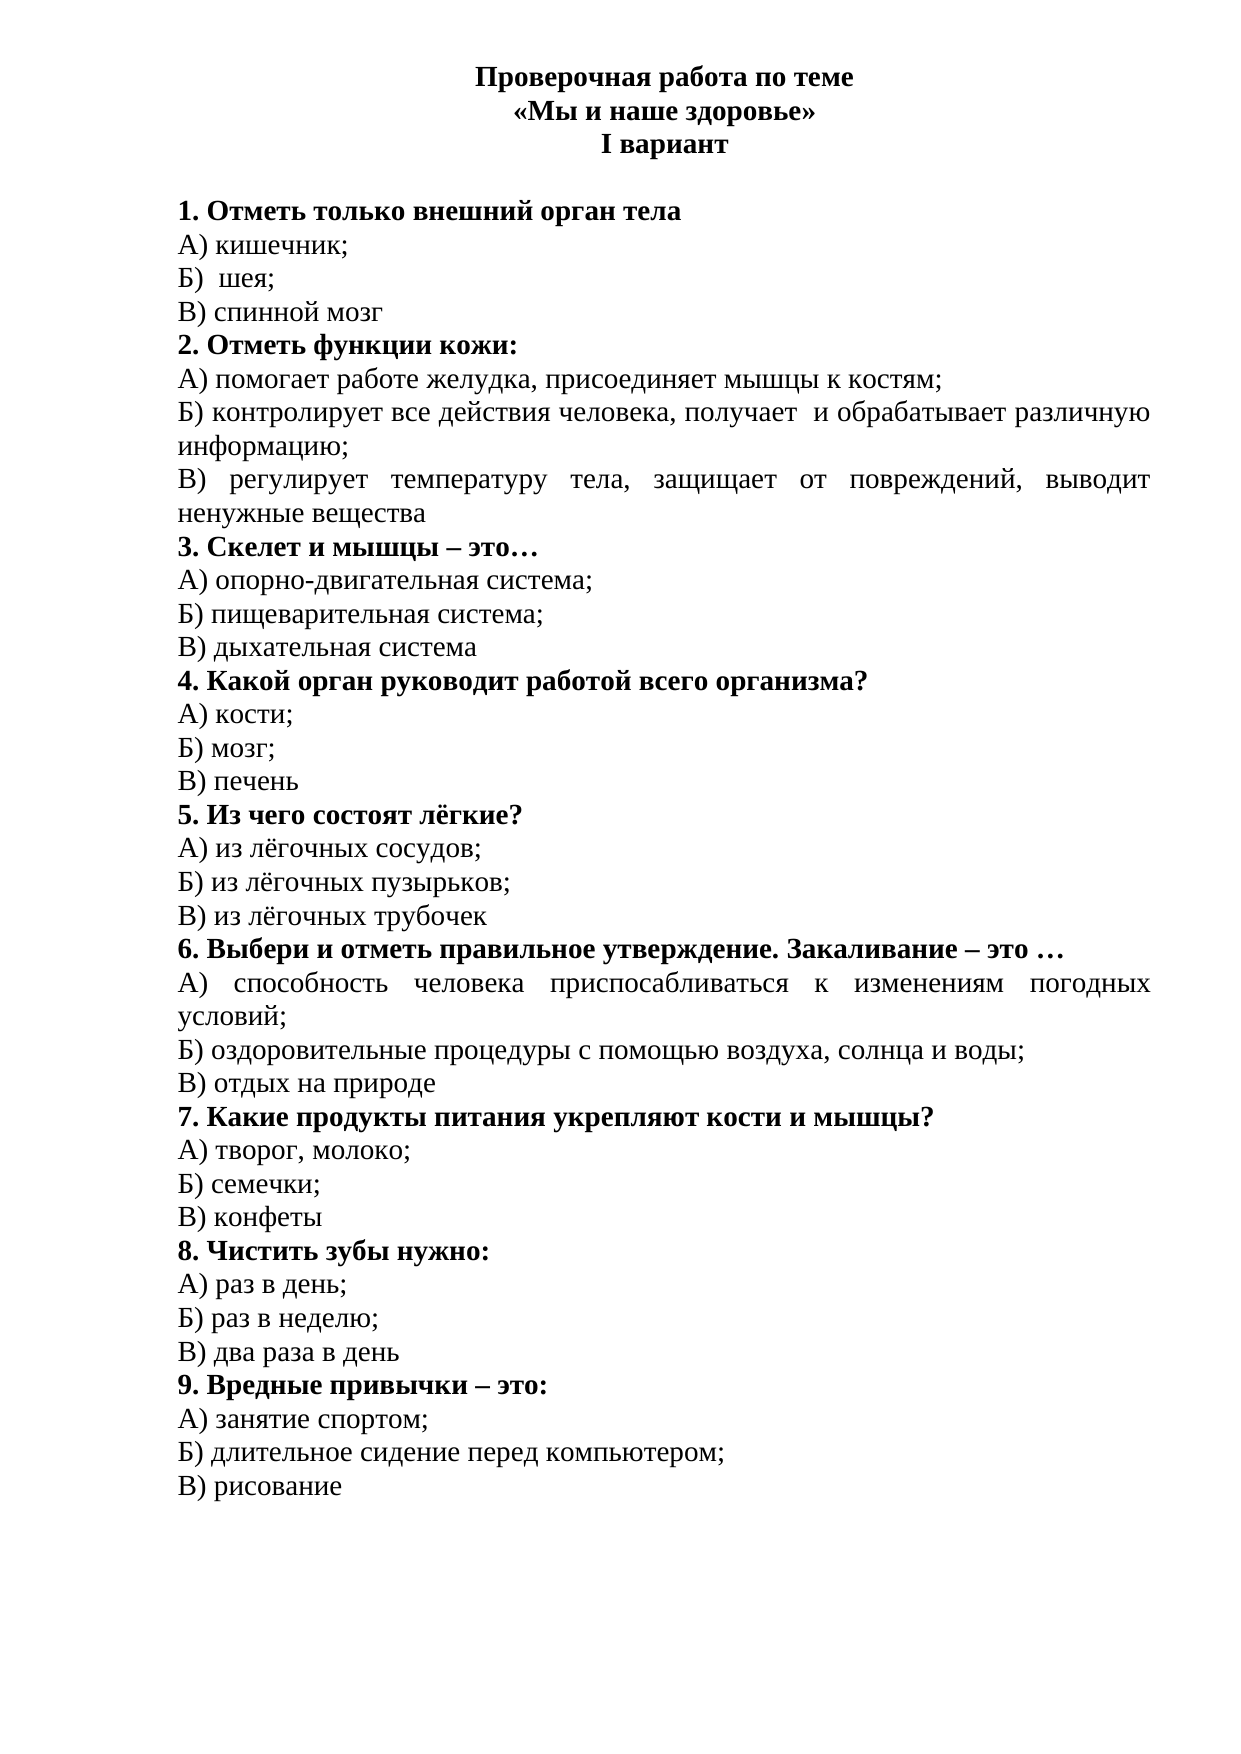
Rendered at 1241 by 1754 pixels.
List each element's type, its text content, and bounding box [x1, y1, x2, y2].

text А) кишечник; [177, 227, 1152, 260]
text В) конфеты [177, 1199, 1152, 1233]
text 2. Отметь функции кожи: [177, 327, 1152, 361]
text А) занятие спортом; [177, 1401, 1152, 1434]
text 1. Отметь только внешний орган тела [177, 193, 1152, 227]
text Проверочная работа по теме [177, 59, 1152, 93]
text Б) длительное сидение перед компьютером; [177, 1434, 1152, 1468]
text Б) раз в неделю; [177, 1300, 1152, 1334]
text Б) семечки; [177, 1166, 1152, 1199]
text В) спинной мозг [177, 294, 1152, 327]
text А) из лёгочных сосудов; [177, 831, 1152, 864]
text В) два раза в день [177, 1334, 1152, 1367]
text «Мы и наше здоровье» [177, 93, 1152, 126]
text I вариант [177, 126, 1152, 160]
text 9. Вредные привычки – это: [177, 1367, 1152, 1401]
text 5. Из чего состоят лёгкие? [177, 797, 1152, 831]
text 6. Выбери и отметь правильное утверждение. Закаливание – это … [177, 931, 1152, 965]
text Б) шея; [177, 260, 1152, 294]
text 4. Какой орган руководит работой всего организма? [177, 663, 1152, 696]
text 8. Чистить зубы нужно: [177, 1233, 1152, 1267]
text А) способность человека приспосабливаться к изменениям погодных условий; [177, 965, 1152, 1032]
text 7. Какие продукты питания укрепляют кости и мышцы? [177, 1099, 1152, 1132]
text В) печень [177, 763, 1152, 797]
text Б) контролирует все действия человека, получает и обрабатывает различную информацию; [177, 394, 1152, 462]
text 3. Скелет и мышцы – это… [177, 529, 1152, 562]
text В) отдых на природе [177, 1065, 1152, 1099]
text А) опорно-двигательная система; [177, 562, 1152, 596]
text А) творог, молоко; [177, 1132, 1152, 1166]
text А) помогает работе желудка, присоединяет мышцы к костям; [177, 361, 1152, 394]
text В) дыхательная система [177, 629, 1152, 663]
text Б) оздоровительные процедуры с помощью воздуха, солнца и воды; [177, 1032, 1152, 1065]
text Б) из лёгочных пузырьков; [177, 864, 1152, 898]
text Б) пищеварительная система; [177, 596, 1152, 629]
text В) регулирует температуру тела, защищает от повреждений, выводит ненужные вещества [177, 462, 1152, 529]
text В) рисование [177, 1468, 1152, 1501]
text А) кости; [177, 696, 1152, 730]
text А) раз в день; [177, 1267, 1152, 1300]
text В) из лёгочных трубочек [177, 898, 1152, 931]
text Б) мозг; [177, 730, 1152, 763]
